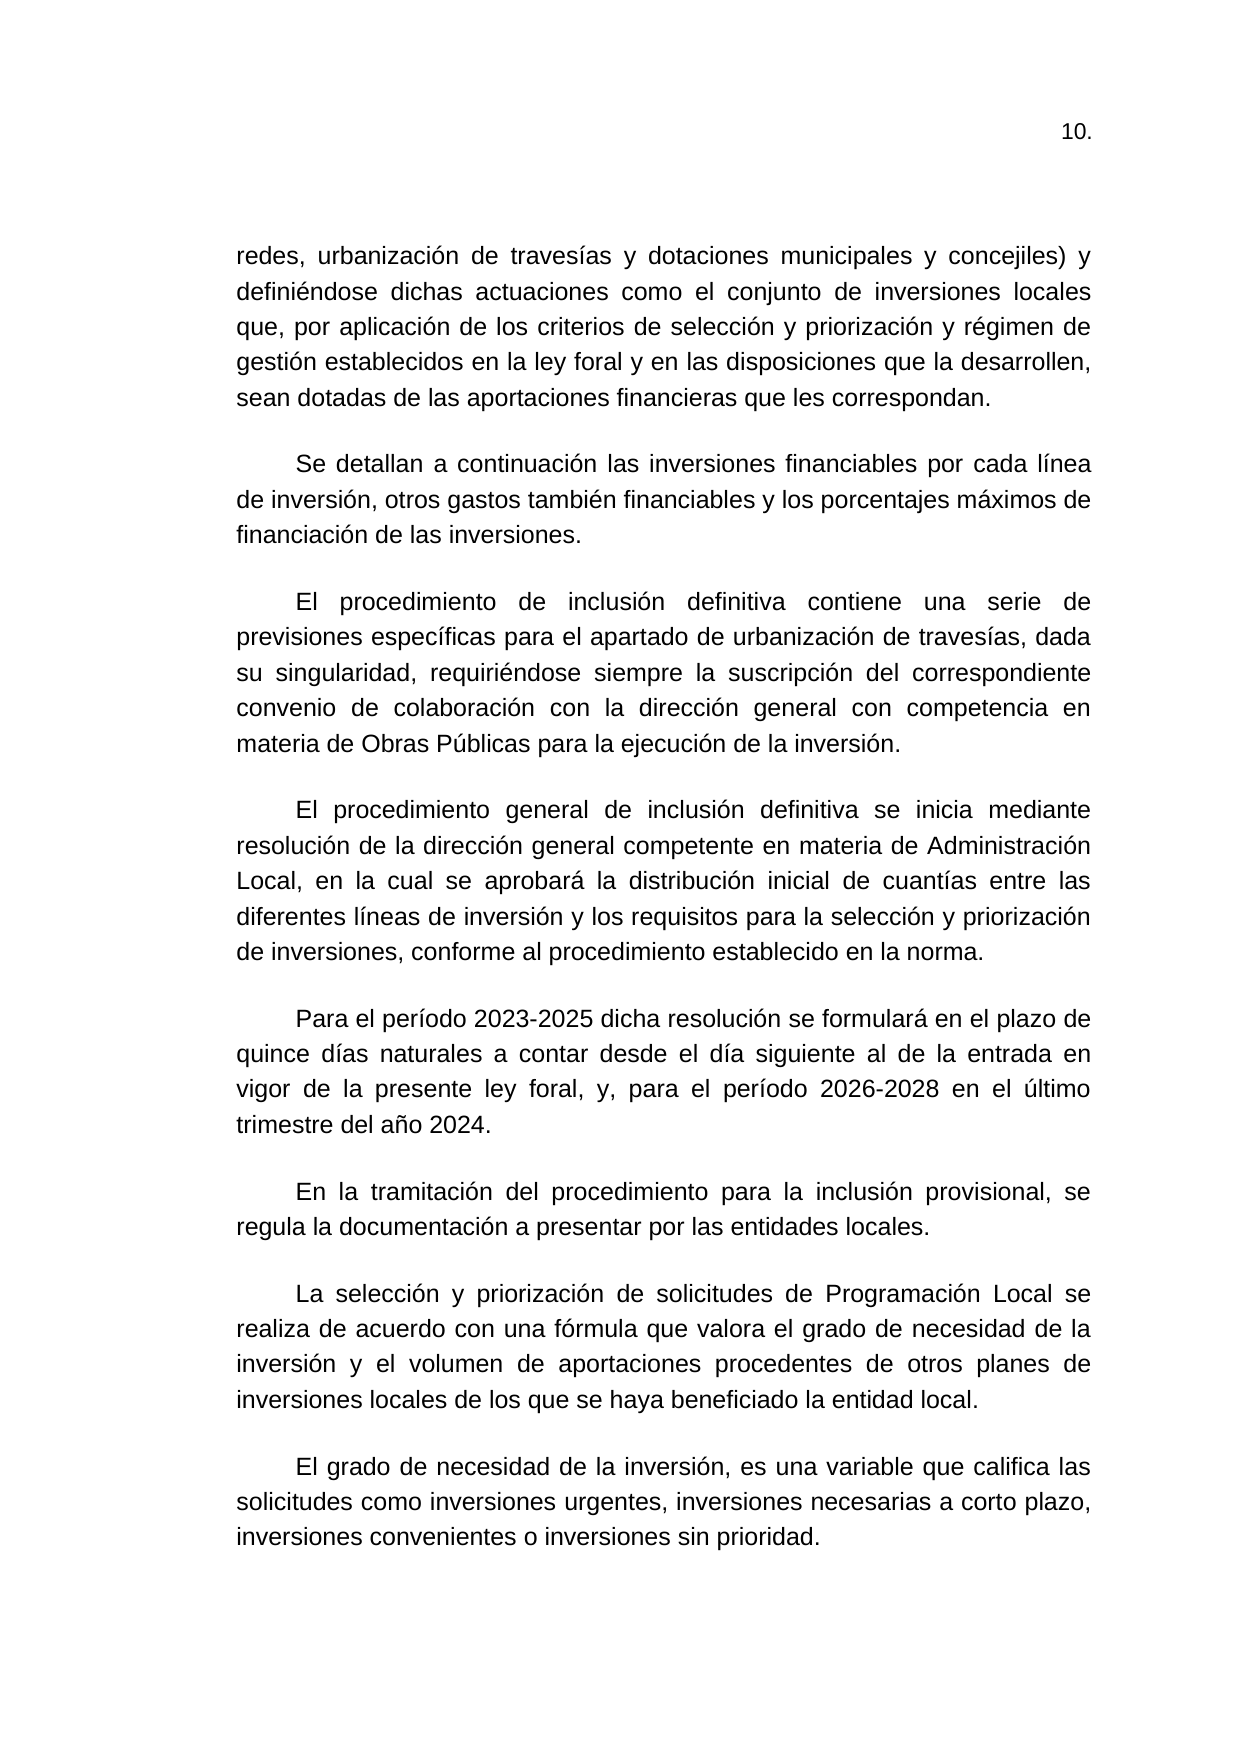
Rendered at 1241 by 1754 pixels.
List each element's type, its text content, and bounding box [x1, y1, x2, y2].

text Para el período 2023-2025 dicha resolución se formulará en el plazo de quince días naturales a contar desde el día siguiente al de la entrada en vigor de la presente ley foral, y, para el período 2026-2028 en el último trimestre del año 2024. [236, 999, 1092, 1140]
text El grado de necesidad de la inversión, es una variable que califica las solicitudes como inversiones urgentes, inversiones necesarias a corto plazo, inversiones convenientes o inversiones sin prioridad. [236, 1447, 1092, 1553]
text La selección y priorización de solicitudes de Programación Local se realiza de acuerdo con una fórmula que valora el grado de necesidad de la inversión y el volumen de aportaciones procedentes de otros planes de inversiones locales de los que se haya beneficiado la entidad local. [236, 1274, 1092, 1415]
text En la tramitación del procedimiento para la inclusión provisional, se regula la documentación a presentar por las entidades locales. [236, 1172, 1092, 1242]
text Se detallan a continuación las inversiones financiables por cada línea de inversión, otros gastos también financiables y los porcentajes máximos de financiación de las inversiones. [236, 444, 1092, 551]
text El procedimiento de inclusión definitiva contiene una serie de previsiones específicas para el apartado de urbanización de travesías, dada su singularidad, requiriéndose siempre la suscripción del correspondiente convenio de colaboración con la dirección general con competencia en materia de Obras Públicas para la ejecución de la inversión. [236, 582, 1092, 759]
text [236, 236, 1092, 413]
text El procedimiento general de inclusión definitiva se inicia mediante resolución de la dirección general competente en materia de Administración Local, en la cual se aprobará la distribución inicial de cuantías entre las diferentes líneas de inversión y los requisitos para la selección y priorización de inversiones, conforme al procedimiento establecido en la norma. [236, 790, 1092, 967]
